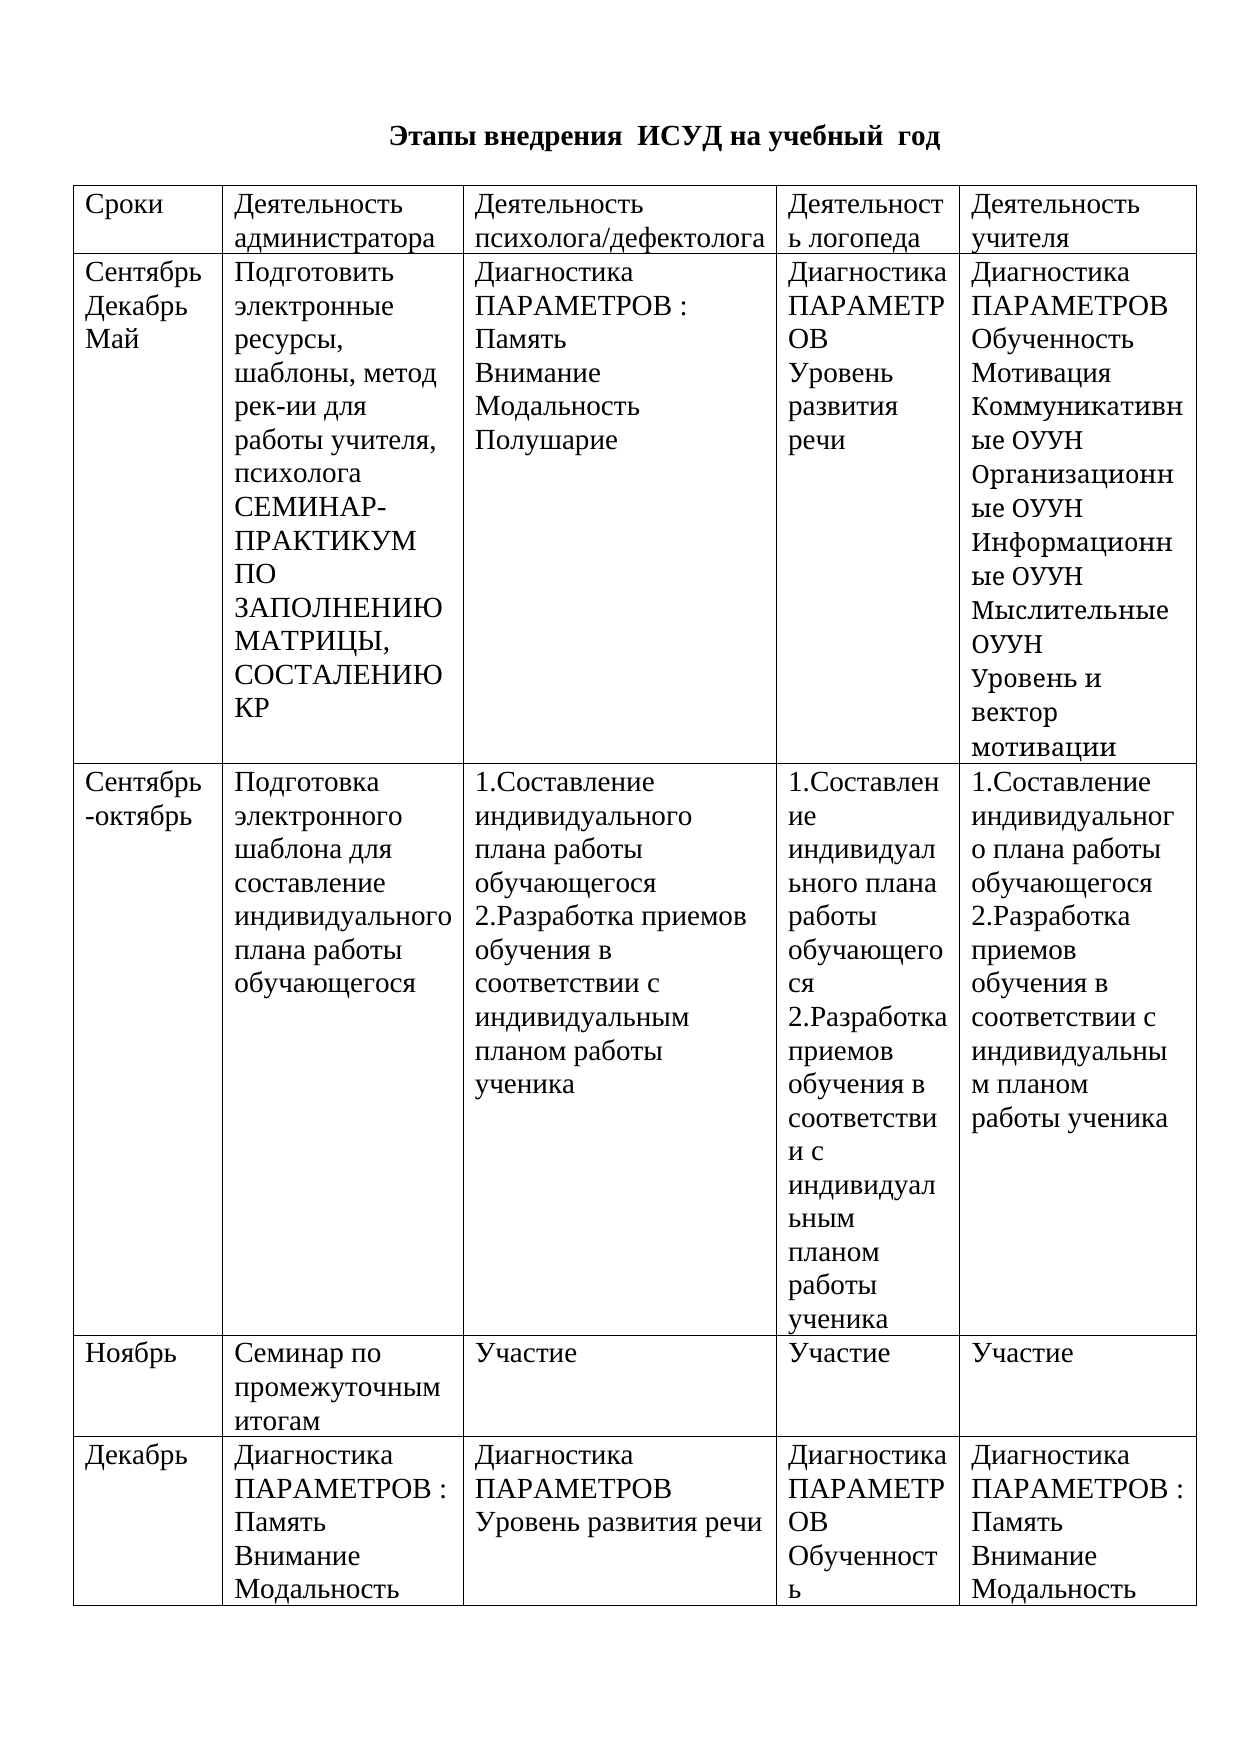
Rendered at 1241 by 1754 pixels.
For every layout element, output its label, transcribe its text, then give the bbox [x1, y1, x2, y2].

table_header Сроки [74, 186, 222, 253]
table_cell Диагностика ПАРАМЕТРОВ Уровень развития речи [777, 254, 959, 763]
table_cell Подготовить электронные ресурсы, шаблоны, метод рек-ии для работы учителя, психолога СЕМИНАР-ПРАКТИКУМ ПО ЗАПОЛНЕНИЮ МАТРИЦЫ, СОСТАЛЕНИЮ КР [223, 254, 463, 763]
table_cell Диагностика ПАРАМЕТРОВ : Память Внимание Модальность Полушарие [464, 254, 776, 763]
table_header Деятельность учителя [960, 186, 1196, 253]
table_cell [777, 1437, 959, 1605]
table_cell Декабрь [74, 1437, 222, 1605]
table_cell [960, 1437, 1196, 1605]
table_header Деятельность логопеда [777, 186, 959, 253]
table_cell Подготовка электронного шаблона для составление индивидуального плана работы обучающегося [223, 764, 463, 1334]
table_cell 1.Составление индивидуального плана работы обучающегося 2.Разработка приемов обучения в соответствии с индивидуальным планом работы ученика [960, 764, 1196, 1334]
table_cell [223, 1437, 463, 1605]
table_header Деятельность психолога/дефектолога [464, 186, 776, 253]
table_cell Семинар по промежуточным итогам [223, 1336, 463, 1436]
table_cell Сентябрь-октябрь [74, 764, 222, 1334]
table_cell Ноябрь [74, 1336, 222, 1436]
table_cell Участие [777, 1336, 959, 1436]
table_cell Участие [464, 1336, 776, 1436]
table_cell Участие [960, 1336, 1196, 1436]
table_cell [464, 1437, 776, 1605]
table_cell 1.Составление индивидуального плана работы обучающегося 2.Разработка приемов обучения в соответствии с индивидуальным планом работы ученика [777, 764, 959, 1334]
text Этапы внедрения ИСУД на учебный год [177, 118, 1152, 152]
table_cell Сентябрь Декабрь Май [74, 254, 222, 763]
table_cell 1.Составление индивидуального плана работы обучающегося 2.Разработка приемов обучения в соответствии с индивидуальным планом работы ученика [464, 764, 776, 1334]
table_header Деятельность администратора [223, 186, 463, 253]
